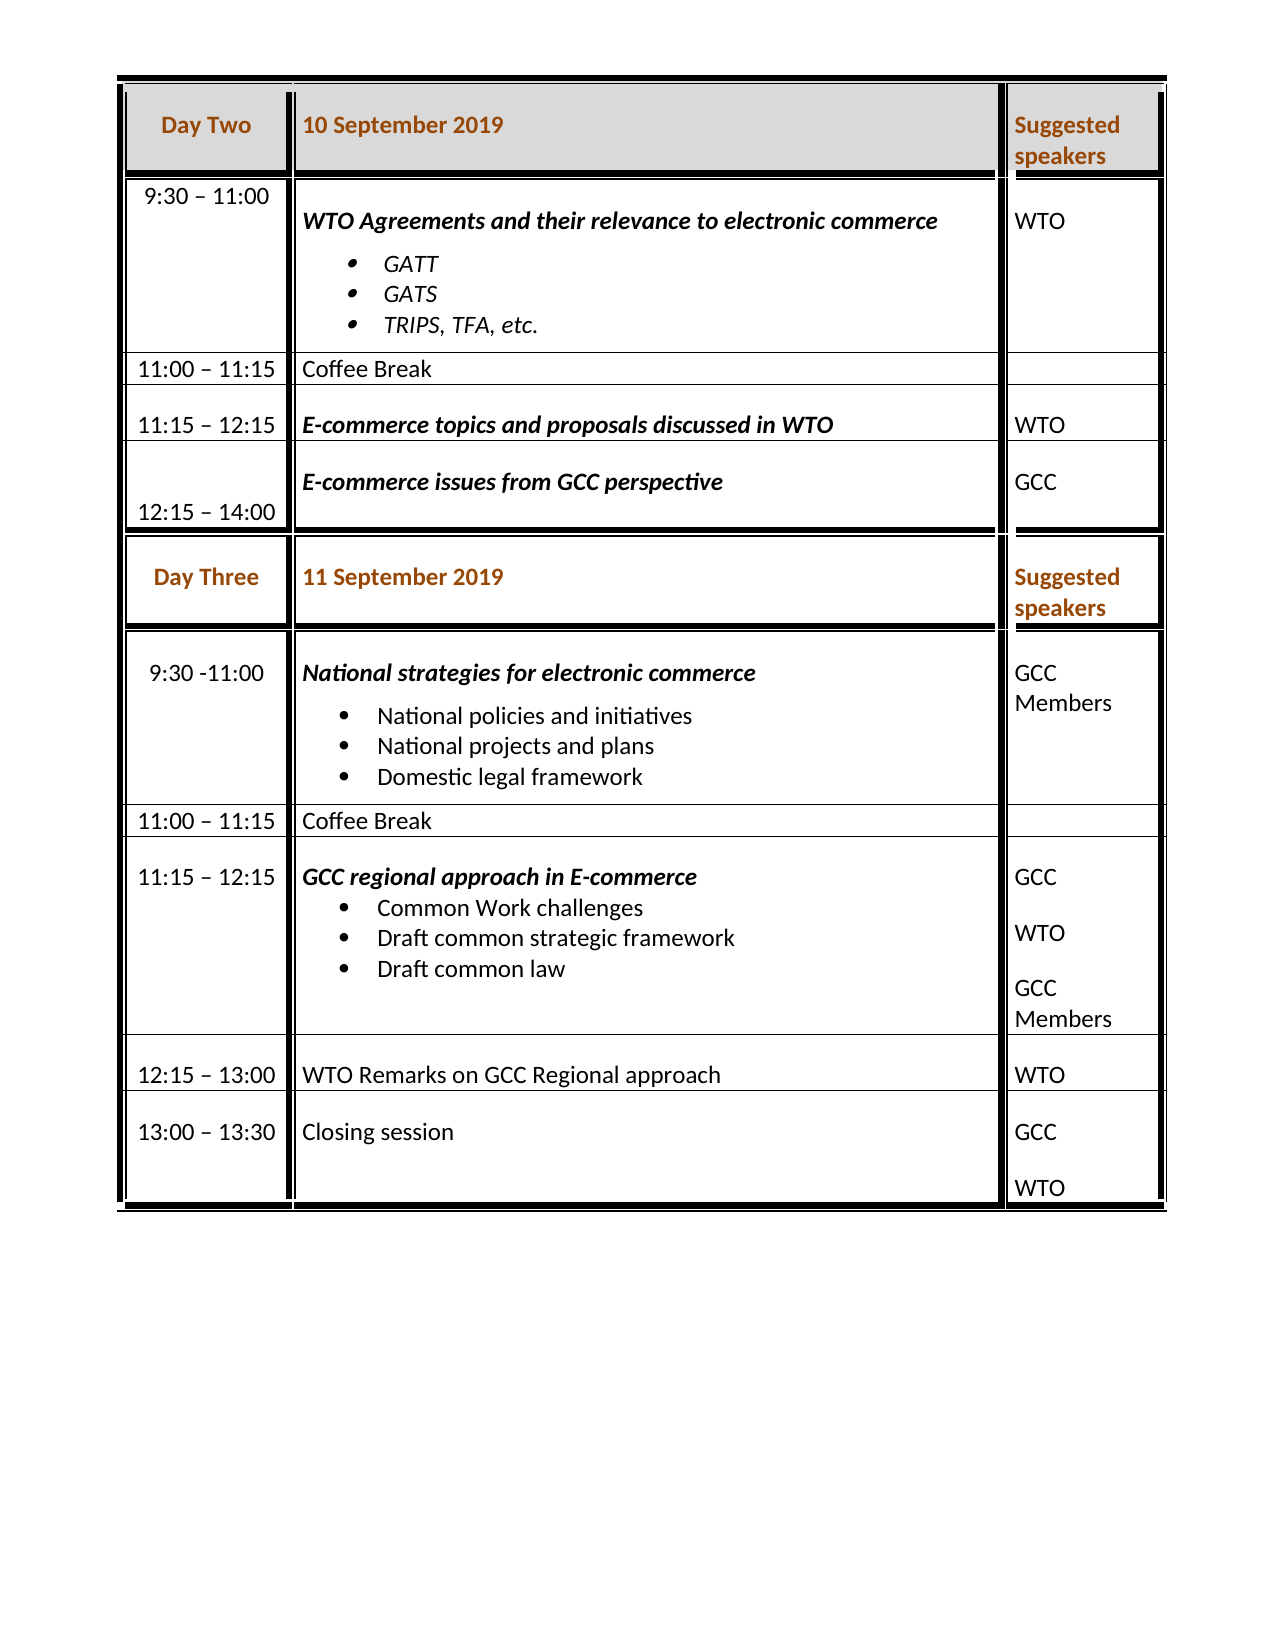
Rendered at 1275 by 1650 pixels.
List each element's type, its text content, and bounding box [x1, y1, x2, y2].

table_cell GCC WTO GCC Members [1008, 837, 1158, 1034]
table_cell 11:00 – 11:15 [127, 353, 286, 383]
table_cell 11:15 – 12:15 [127, 385, 286, 440]
table_cell 9:30 – 11:00 [127, 180, 286, 352]
table_cell 13:00 – 13:30 [123, 1091, 291, 1202]
table_cell Day Two [122, 81, 291, 170]
table_cell E-commerce topics and proposals discussed in WTO [296, 385, 998, 440]
table_cell WTO Remarks on GCC Regional approach [296, 1035, 998, 1090]
table_cell National strategies for electronic commerce National policies and initiatives National projects and plans Domestic legal framework [291, 623, 1003, 804]
table_cell Coffee Break [296, 805, 998, 836]
table_cell Day Three [127, 537, 286, 622]
table_cell 10 September 2019 [291, 81, 1003, 170]
table_cell 11:15 – 12:15 [127, 837, 286, 1034]
table_cell 9:30 -11:00 [127, 632, 286, 804]
table_cell [1008, 805, 1158, 836]
table_cell WTO [1008, 1035, 1158, 1090]
table_cell [1008, 353, 1158, 383]
table_cell E-commerce issues from GCC perspective [296, 441, 998, 527]
table_cell Closing session [291, 1091, 998, 1202]
table_cell GCC WTO [1008, 1091, 1162, 1202]
table_cell GCC Members [1003, 623, 1162, 804]
table_cell WTO [1008, 385, 1158, 440]
table_cell GCC [1008, 441, 1158, 527]
table_cell WTO [1003, 170, 1162, 352]
table_cell Suggested speakers [1003, 527, 1162, 622]
table_cell 11:00 – 11:15 [127, 805, 286, 836]
table_cell GCC regional approach in E-commerce Common Work challenges Draft common strategic framework Draft common law [296, 837, 998, 1034]
table_cell 12:15 – 14:00 [127, 441, 286, 527]
table_cell Suggested speakers [1008, 84, 1162, 170]
table_cell Coffee Break [296, 353, 998, 383]
table_cell 12:15 – 13:00 [127, 1035, 286, 1090]
table_cell 11 September 2019 [291, 527, 1003, 622]
table_cell WTO Agreements and their relevance to electronic commerce GATT GATS TRIPS, TFA, etc. [291, 170, 1003, 352]
